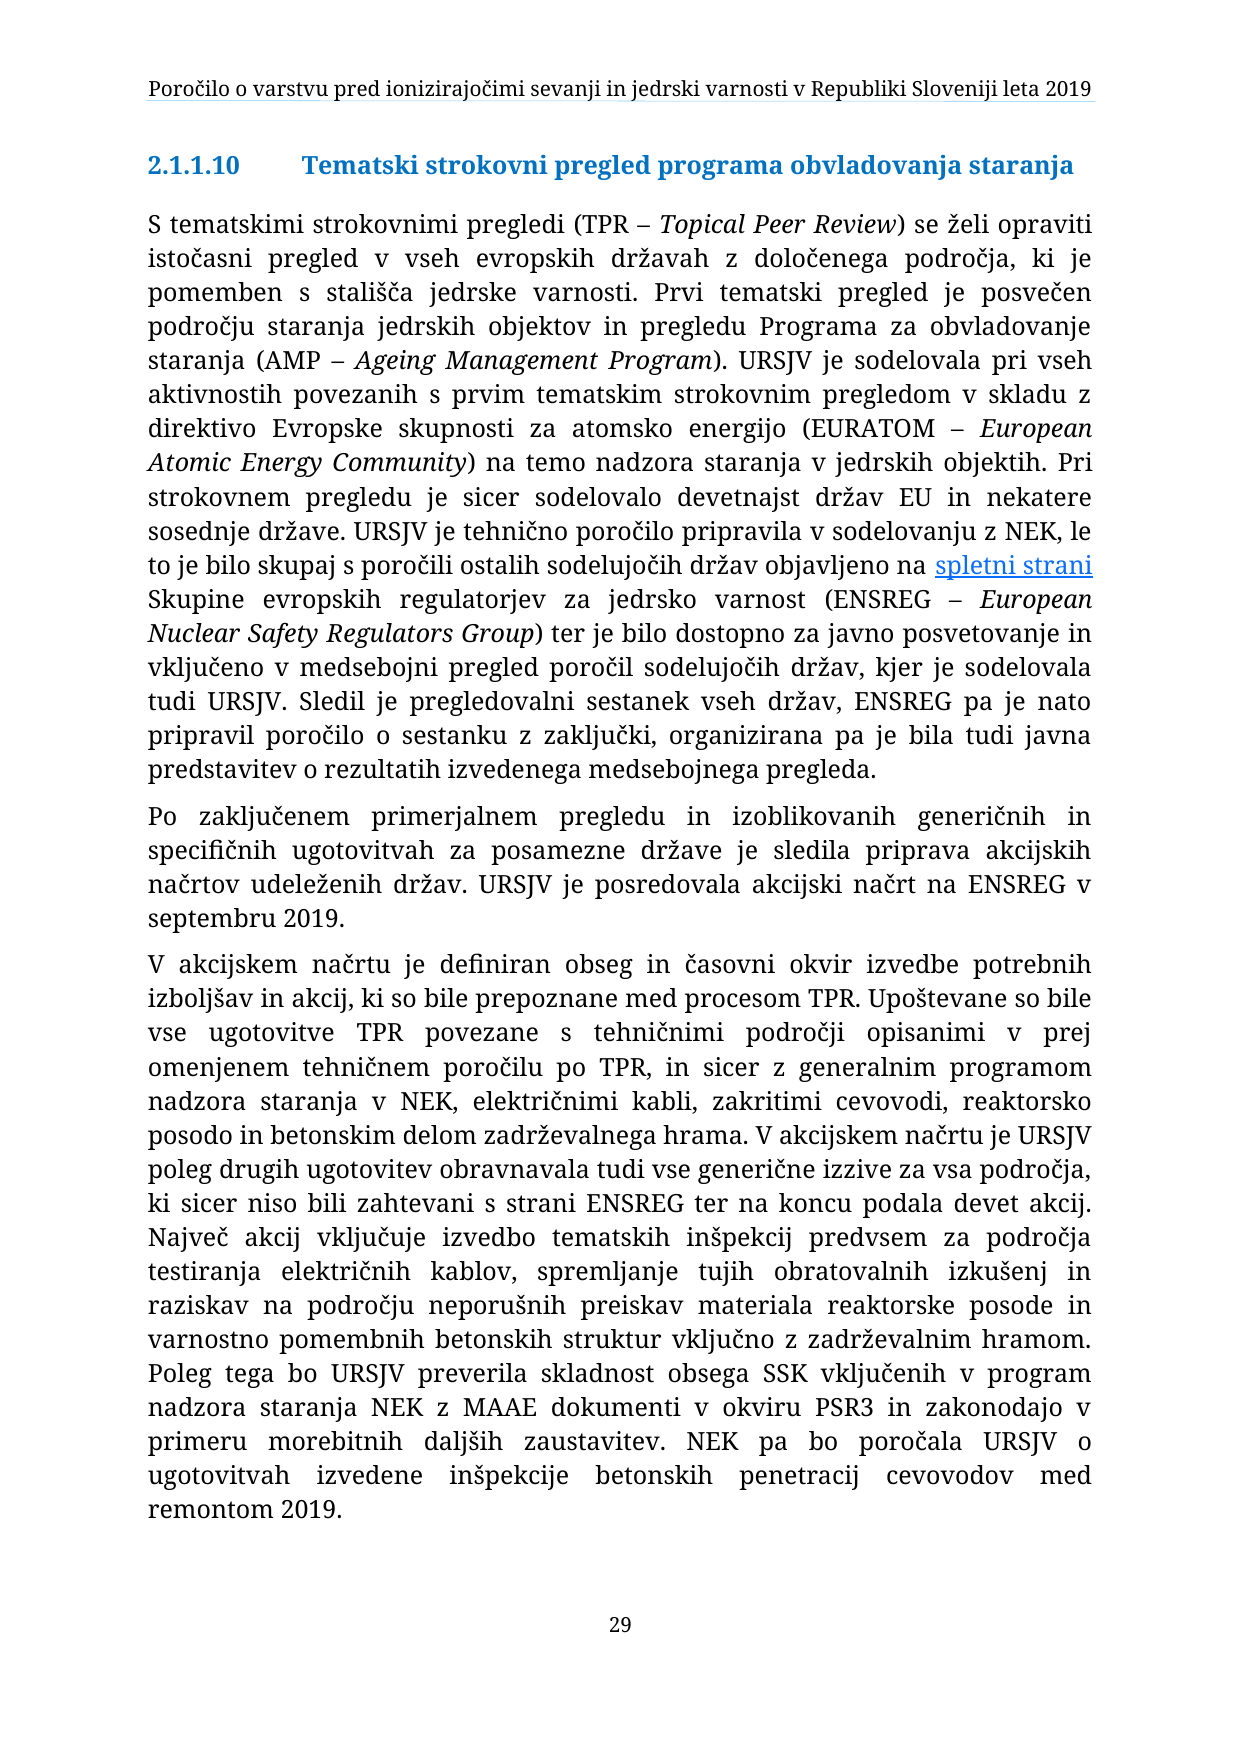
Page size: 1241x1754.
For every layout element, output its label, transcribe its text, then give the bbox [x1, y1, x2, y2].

text V akcijskem načrtu je definiran obseg in časovni okvir izvedbe potrebnih izboljšav in akcij, ki so bile prepoznane med procesom TPR. Upoštevane so bile vse ugotovitve TPR povezane s tehničnimi področji opisanimi v prej omenjenem tehničnem poročilu po TPR, in sicer z generalnim programom nadzora staranja v NEK, električnimi kabli, zakritimi cevovodi, reaktorsko posodo in betonskim delom zadrževalnega hrama. V akcijskem načrtu je URSJV poleg drugih ugotovitev obravnavala tudi vse generične izzive za vsa področja, ki sicer niso bili zahtevani s strani ENSREG ter na koncu podala devet akcij. Največ akcij vključuje izvedbo tematskih inšpekcij predvsem za področja testiranja električnih kablov, spremljanje tujih obratovalnih izkušenj in raziskav na področju neporušnih preiskav materiala reaktorske posode in varnostno pomembnih betonskih struktur vključno z zadrževalnim hramom. Poleg tega bo URSJV preverila skladnost obsega SSK vključenih v program nadzora staranja NEK z MAAE dokumenti v okviru PSR3 in zakonodajo v primeru morebitnih daljših zaustavitev. NEK pa bo poročala URSJV o ugotovitvah izvedene inšpekcije betonskih penetracij cevovodov med remontom 2019. [148, 947, 1093, 1526]
text Po zaključenem primerjalnem pregledu in izoblikovanih generičnih in specifičnih ugotovitvah za posamezne države je sledila priprava akcijskih načrtov udeleženih držav. URSJV je posredovala akcijski načrt na ENSREG v septembru 2019. [148, 798, 1093, 934]
text Tematski strokovni pregled programa obvladovanja staranja [148, 148, 1093, 182]
text S tematskimi strokovnimi pregledi (TPR – Topical Peer Review) se želi opraviti istočasni pregled v vseh evropskih državah z določenega področja, ki je pomemben s stališča jedrske varnosti. Prvi tematski pregled je posvečen področju staranja jedrskih objektov in pregledu Programa za obvladovanje staranja (AMP – Ageing Management Program). URSJV je sodelovala pri vseh aktivnostih povezanih s prvim tematskim strokovnim pregledom v skladu z direktivo Evropske skupnosti za atomsko energijo (EURATOM – European Atomic Energy Community) na temo nadzora staranja v jedrskih objektih. Pri strokovnem pregledu je sicer sodelovalo devetnajst držav EU in nekatere sosednje države. URSJV je tehnično poročilo pripravila v sodelovanju z NEK, le to je bilo skupaj s poročili ostalih sodelujočih držav objavljeno na spletni strani Skupine evropskih regulatorjev za jedrsko varnost (ENSREG – European Nuclear Safety Regulators Group) ter je bilo dostopno za javno posvetovanje in vključeno v medsebojni pregled poročil sodelujočih držav, kjer je sodelovala tudi URSJV. Sledil je pregledovalni sestanek vseh držav, ENSREG pa je nato pripravil poročilo o sestanku z zaključki, organizirana pa je bila tudi javna predstavitev o rezultatih izvedenega medsebojnega pregleda. [148, 207, 1093, 786]
